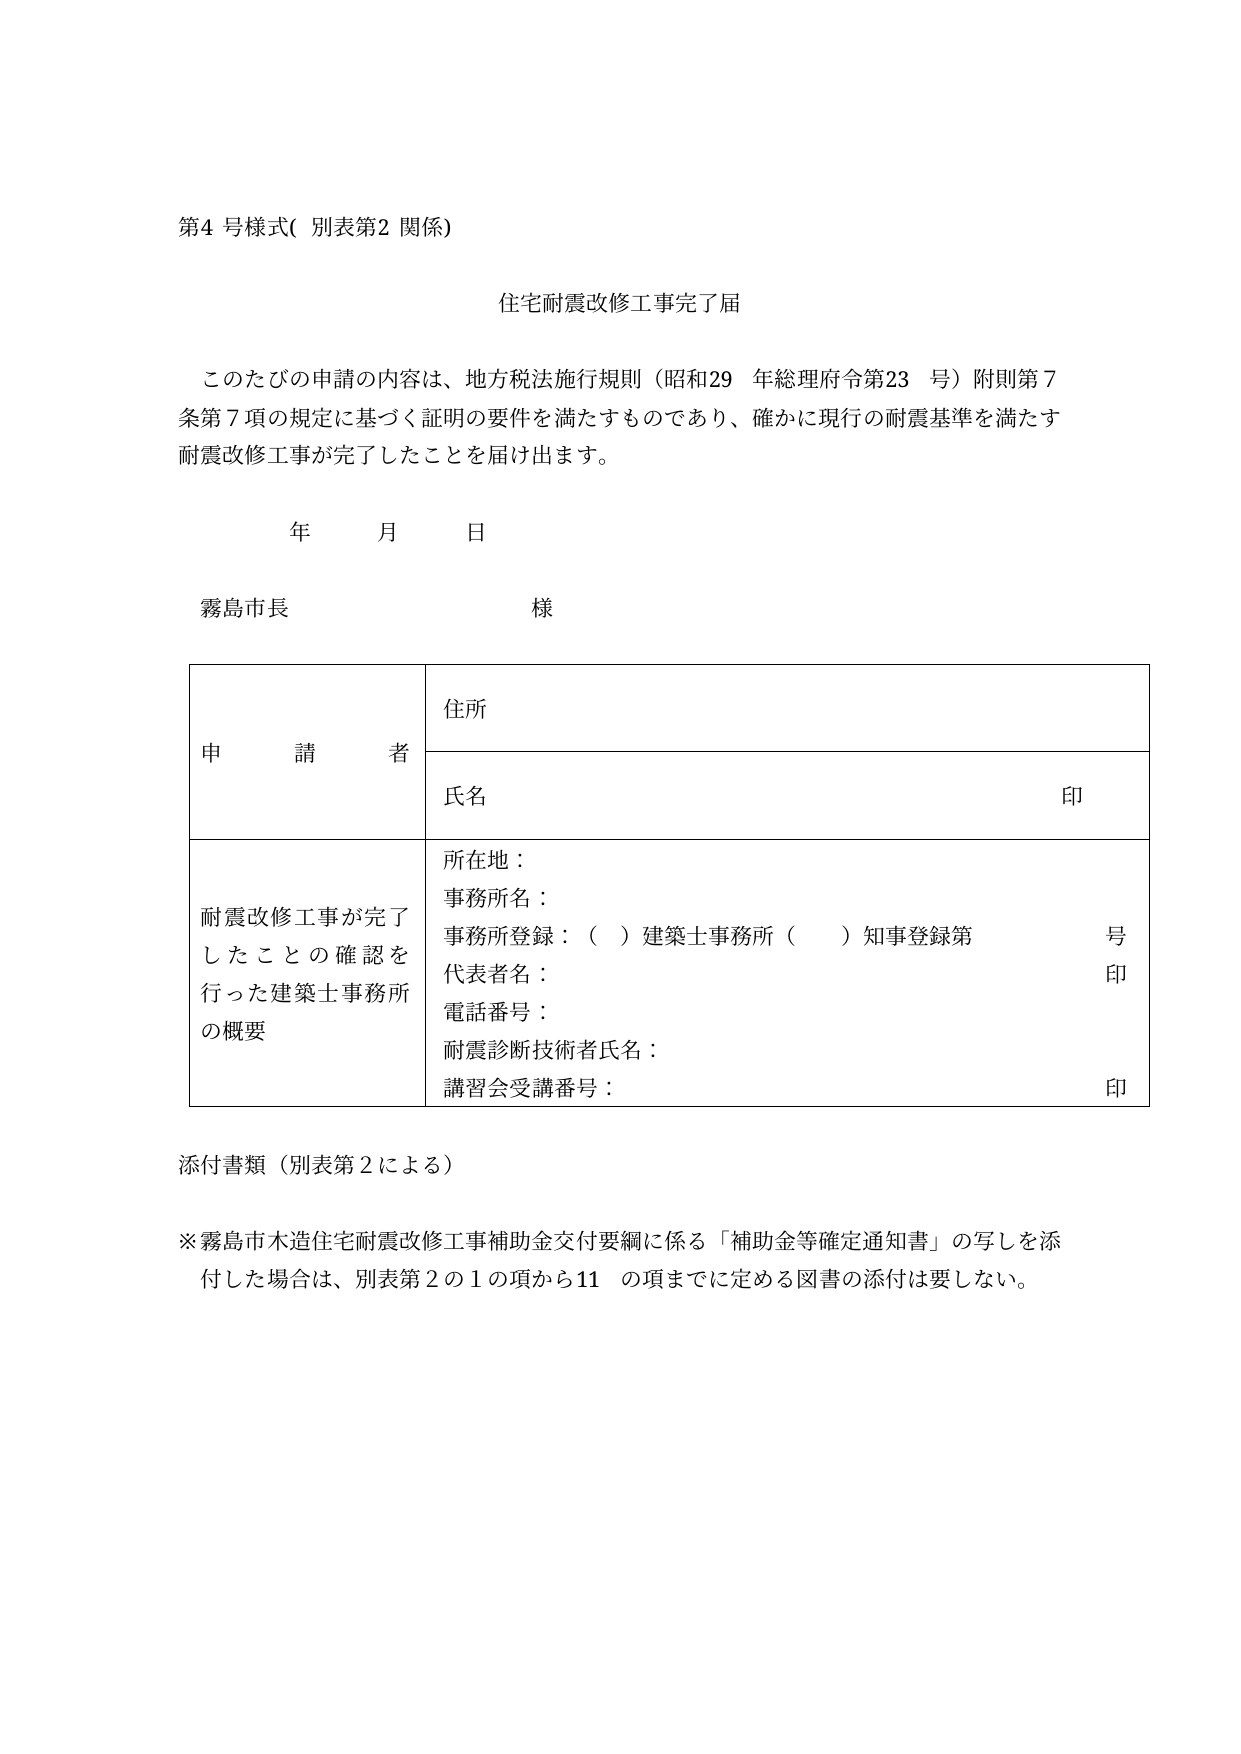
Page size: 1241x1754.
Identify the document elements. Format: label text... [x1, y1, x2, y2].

text ※霧島市木造住宅耐震改修工事補助金交付要綱に係る「補助金等確定通知書」の写しを添付した場合は、別表第２の１の項から11の項までに定める図書の添付は要しない。 [178, 1221, 1062, 1297]
text 霧島市長 様 [178, 588, 1062, 626]
text 住宅耐震改修工事完了届 [178, 283, 1062, 321]
text このたびの申請の内容は、地方税法施行規則（昭和29年総理府令第23号）附則第７条第７項の規定に基づく証明の要件を満たすものであり、確かに現行の耐震基準を満たす耐震改修工事が完了したことを届け出ます。 [178, 359, 1062, 473]
table_header 住所 [426, 665, 1149, 751]
text 添付書類（別表第２による） [178, 1145, 1062, 1183]
table_cell 氏名 印 [426, 752, 1149, 839]
table_header 申請者 [190, 665, 425, 839]
text 年 月 日 [178, 512, 1062, 549]
table_cell 所在地： 事務所名： 事務所登録：（ ）建築士事務所（ ）知事登録第 号 代表者名： 印 電話番号： 耐震診断技術者氏名： 講習会受講番号： 印 [426, 840, 1149, 1106]
text 第4号様式(別表第2関係) [178, 207, 1062, 245]
table_cell 耐震改修工事が完了したことの確認を行った建築士事務所の概要 [190, 840, 425, 1106]
